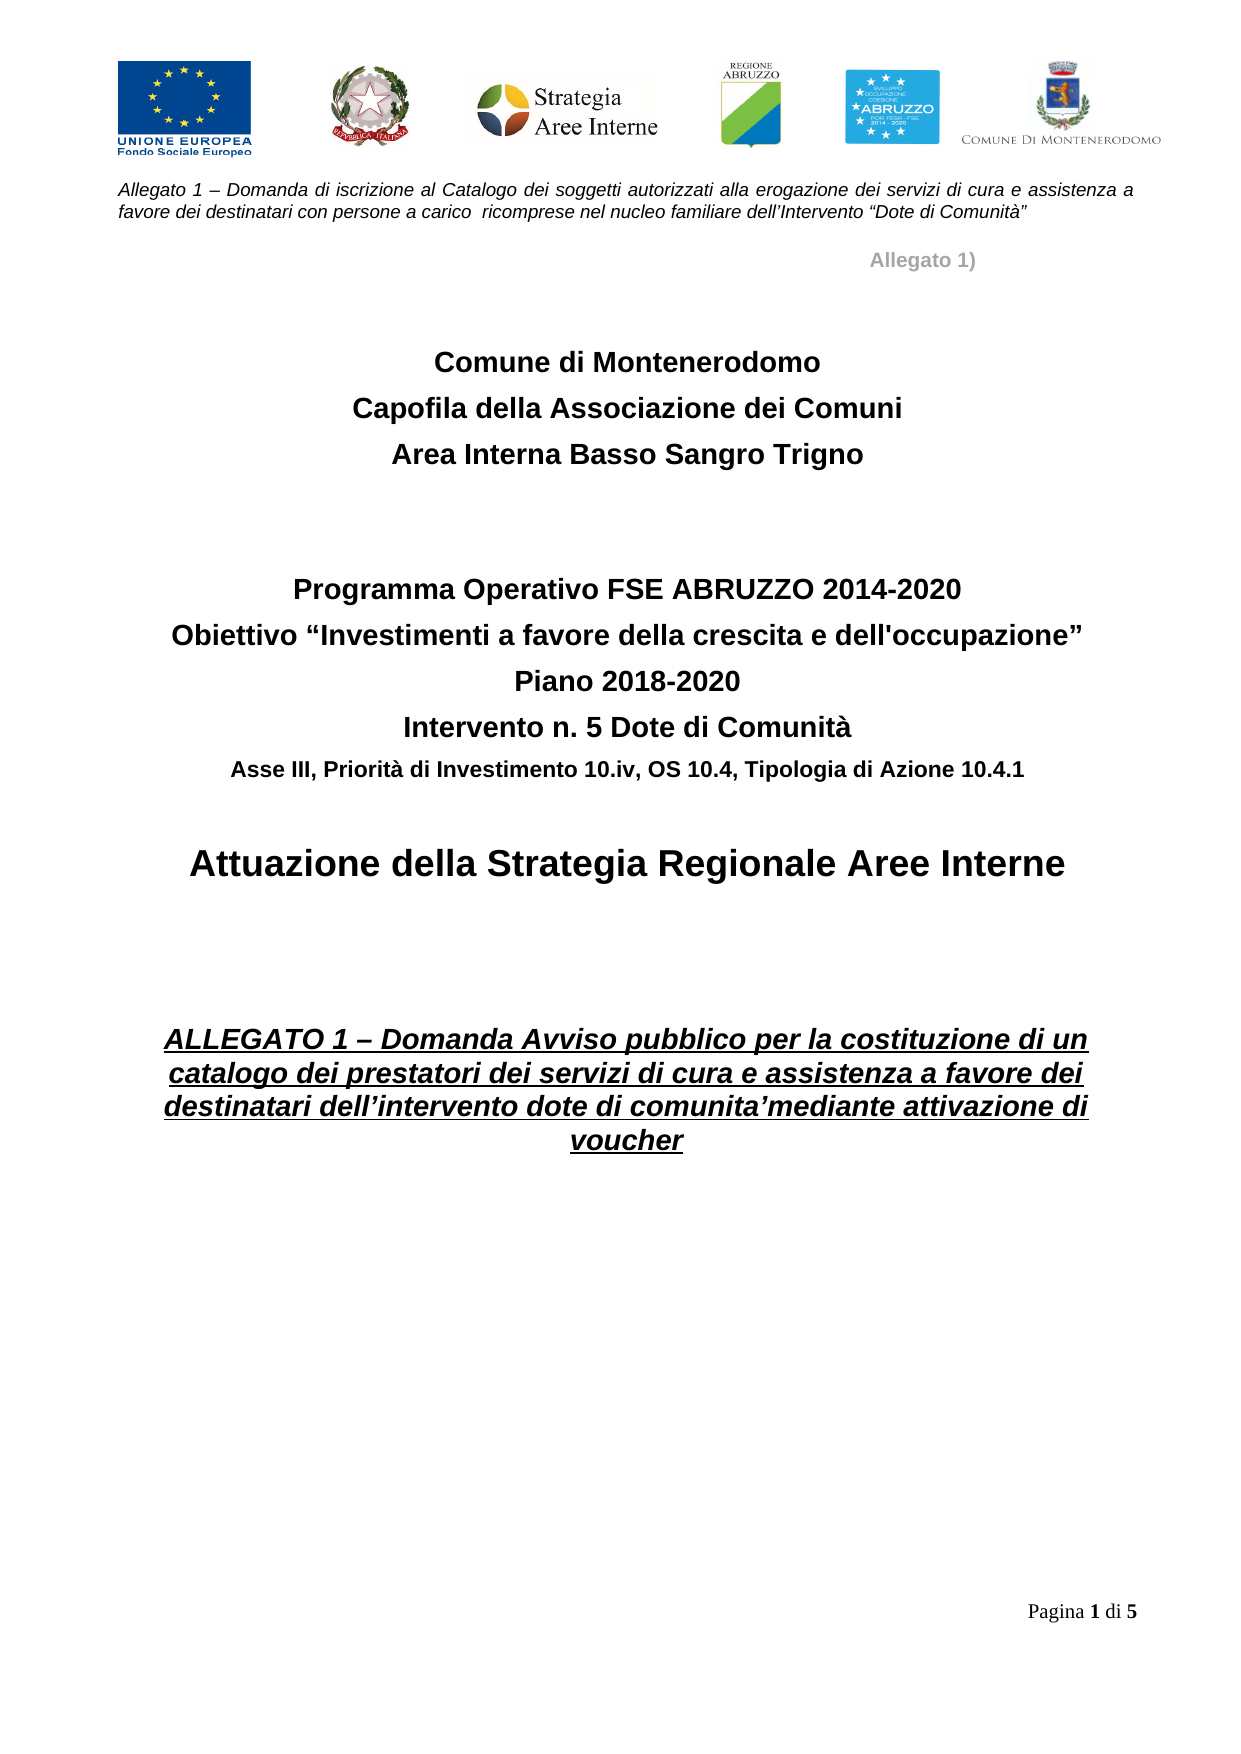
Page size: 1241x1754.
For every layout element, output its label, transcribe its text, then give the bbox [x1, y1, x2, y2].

text Obiettivo “Investimenti a favore della crescita e dell'occupazione” [118, 618, 1137, 652]
picture [467, 71, 658, 145]
text Comune di Montenerodomo [118, 345, 1137, 378]
picture [715, 60, 787, 148]
picture [329, 65, 411, 148]
picture [961, 58, 1162, 145]
text Programma Operativo FSE ABRUZZO 2014-2020 [118, 572, 1137, 606]
text Piano 2018-2020 [118, 664, 1137, 698]
text Area Interna Basso Sangro Trigno [118, 437, 1137, 471]
text Attuazione della Strategia Regionale Aree Interne [118, 841, 1137, 884]
text ALLEGATO 1 – Domanda Avviso pubblico per la costituzione di un catalogo dei prestatori dei servizi di cura e assistenza a favore dei destinatari dell’intervento dote di comunita’mediante attivazione di voucher [118, 1022, 1137, 1157]
text Capofila della Associazione dei Comuni [118, 391, 1137, 424]
picture [102, 61, 269, 172]
text Asse III, Priorità di Investimento 10.iv, OS 10.4, Tipologia di Azione 10.4.1 [118, 756, 1137, 783]
text Intervento n. 5 Dote di Comunità [118, 710, 1137, 744]
text Allegato 1) [118, 247, 1137, 271]
